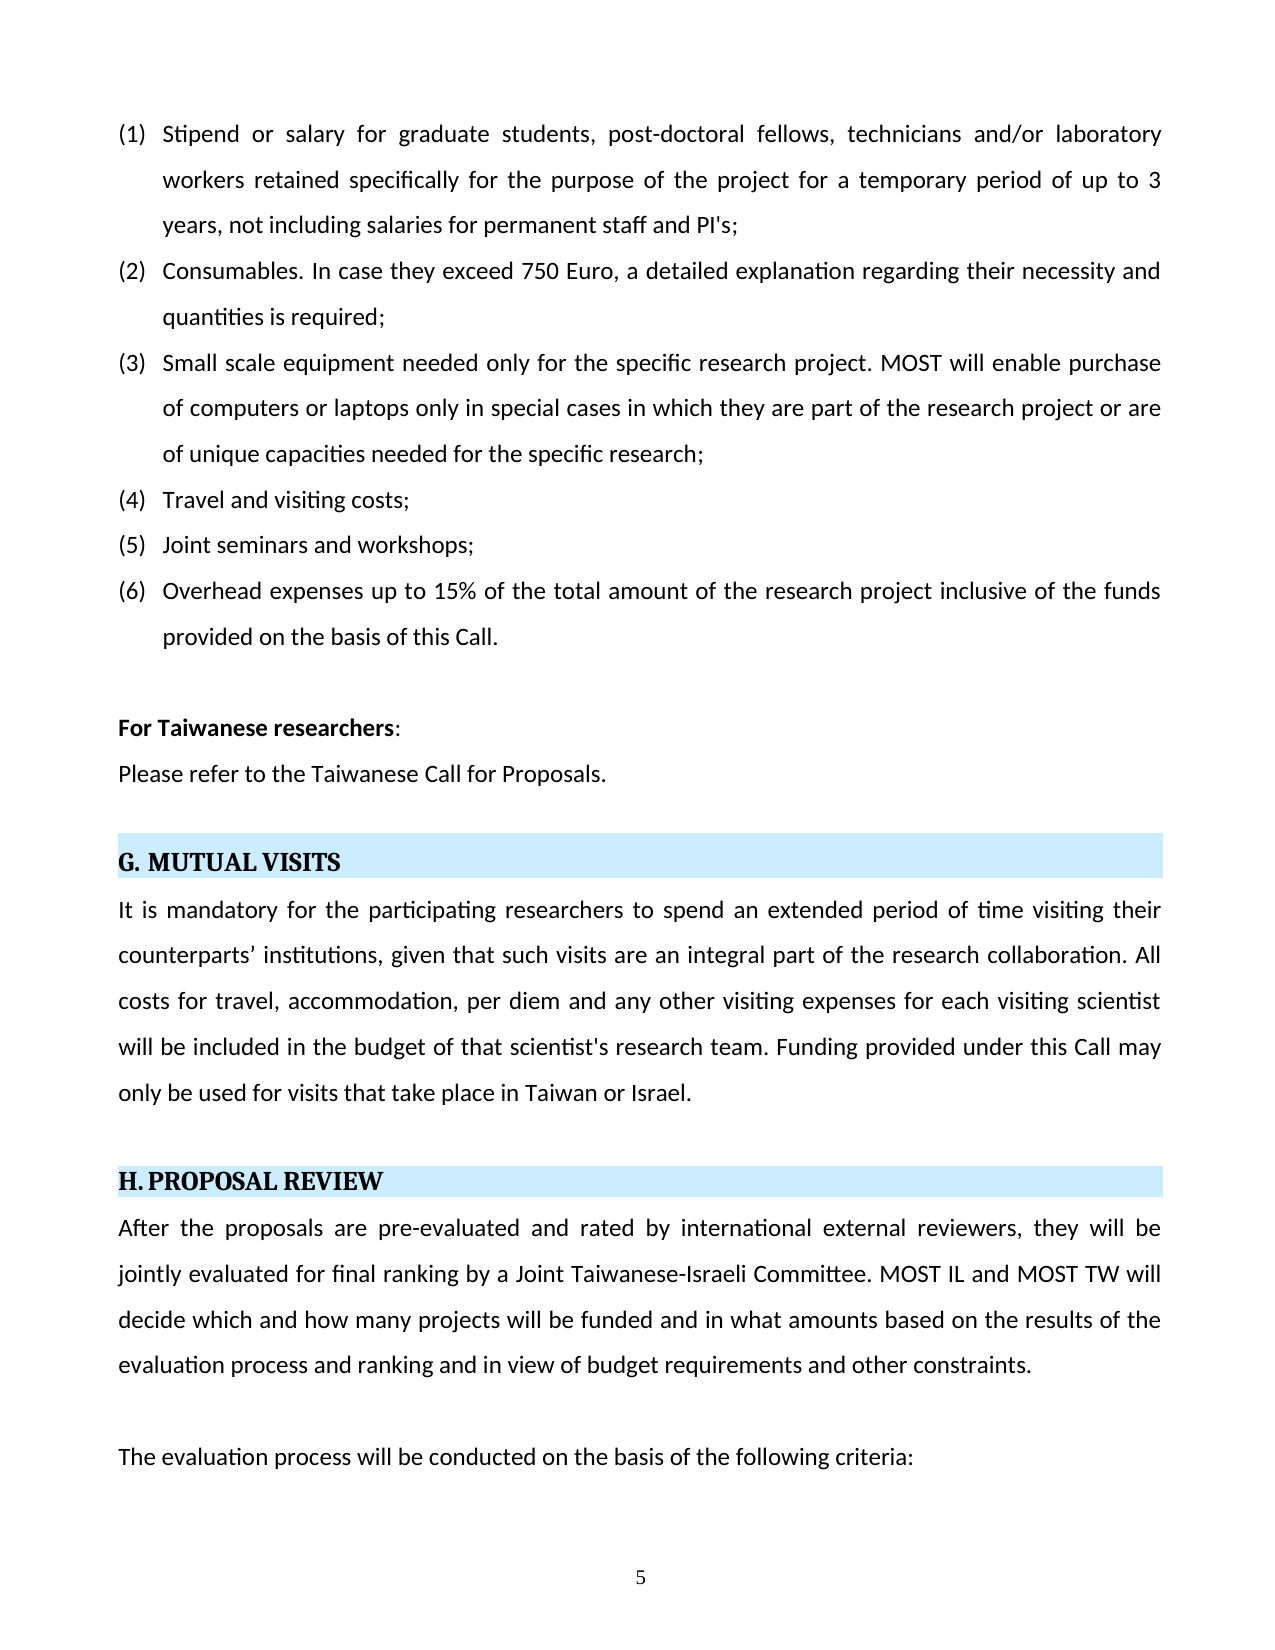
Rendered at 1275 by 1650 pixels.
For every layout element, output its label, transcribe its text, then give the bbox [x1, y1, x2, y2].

text After the proposals are pre-evaluated and rated by international external reviewers, they will be jointly evaluated for final ranking by a Joint Taiwanese-Israeli Committee. MOST IL and MOST TW will decide which and how many projects will be funded and in what amounts based on the results of the evaluation process and ranking and in view of budget requirements and other constraints. [118, 1212, 1163, 1380]
text (1) Stipend or salary for graduate students, post-doctoral fellows, technicians and/or laboratory workers retained specifically for the purpose of the project for a temporary period of up to 3 years, not including salaries for permanent staff and PI's; [118, 118, 1163, 240]
text For Taiwanese researchers: [118, 713, 1163, 743]
text (2) Consumables. In case they exceed 750 Euro, a detailed explanation regarding their necessity and quantities is required; [118, 255, 1163, 332]
text (6) Overhead expenses up to 15% of the total amount of the research project inclusive of the funds provided on the basis of this Call. [118, 575, 1163, 652]
text The evaluation process will be conducted on the basis of the following criteria: [118, 1441, 1163, 1471]
subtitle MUTUAL VISITS [118, 847, 1163, 878]
text (5) Joint seminars and workshops; [118, 530, 1163, 560]
text It is mandatory for the participating researchers to spend an extended period of time visiting their counterparts’ institutions, given that such visits are an integral part of the research collaboration. All costs for travel, accommodation, per diem and any other visiting expenses for each visiting scientist will be included in the budget of that scientist's research team. Funding provided under this Call may only be used for visits that take place in Taiwan or Israel. [118, 894, 1163, 1107]
text (4) Travel and visiting costs; [118, 484, 1163, 514]
text (3) Small scale equipment needed only for the specific research project. MOST will enable purchase of computers or laptops only in special cases in which they are part of the research project or are of unique capacities needed for the specific research; [118, 347, 1163, 469]
subtitle PROPOSAL REVIEW [118, 1166, 1163, 1197]
text Please refer to the Taiwanese Call for Proposals. [118, 758, 1163, 789]
